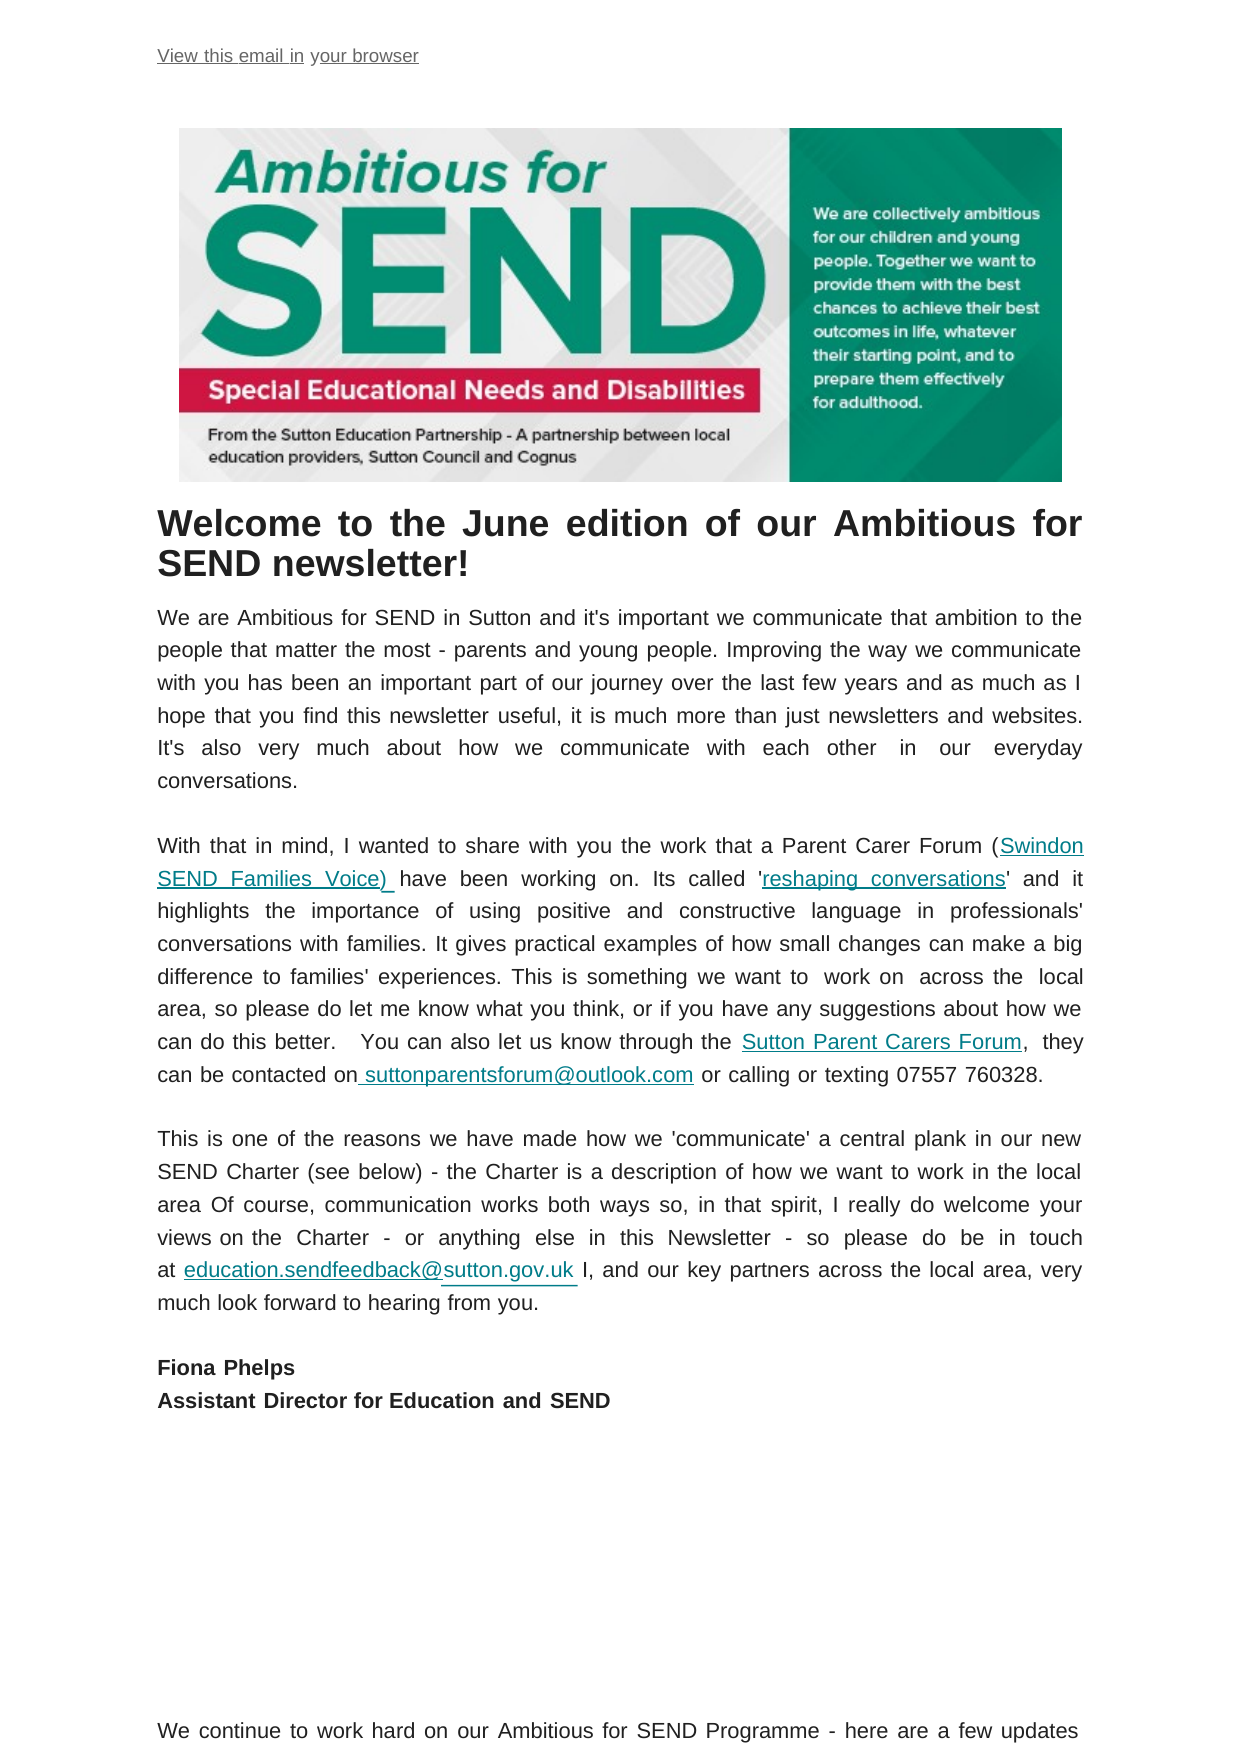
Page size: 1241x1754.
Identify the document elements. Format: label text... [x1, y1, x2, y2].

text We continue to work hard on our Ambitious for SEND Programme - here are a few updates [157, 1718, 1096, 1743]
text Welcome to the June edition of our Ambitious for SEND newsletter! [157, 505, 1084, 584]
text This is one of the reasons we have made how we 'communicate' a central plank in our new SEND Charter (see below) - the Charter is a description of how we want to work in the local area Of course, communication works both ways so, in that spirit, I really do welcome your views on the Charter - or anything else in this Newsletter - so please do be in touch at education.sendfeedback@sutton.gov.uk I, and our key partners across the local area, very much look forward to hearing from you. [157, 1126, 1084, 1315]
picture [179, 128, 1062, 482]
text We are Ambitious for SEND in Sutton and it's important we communicate that ambition to the people that matter the most - parents and young people. Improving the way we communicate with you has been an important part of our journey over the last few years and as much as I hope that you find this newsletter useful, it is much more than just newsletters and websites. It's also very much about how we communicate with each other in our everyday conversations. [157, 604, 1083, 793]
subtitle Fiona Phelps [157, 1355, 1096, 1380]
text View this email in your browser [157, 44, 1096, 66]
text Assistant Director for Education and SEND [157, 1388, 1096, 1413]
text With that in mind, I wanted to share with you the work that a Parent Carer Forum (Swindon SEND Families Voice) have been working on. Its called 'reshaping conversations' and it highlights the importance of using positive and constructive language in professionals' conversations with families. It gives practical examples of how small changes can make a big difference to families' experiences. This is something we want to work on across the local area, so please do let me know what you think, or if you have any suggestions about how we can do this better. You can also let us know through the Sutton Parent Carers Forum, they can be contacted on suttonparentsforum@outlook.com or calling or texting 07557 760328. [157, 833, 1084, 1087]
